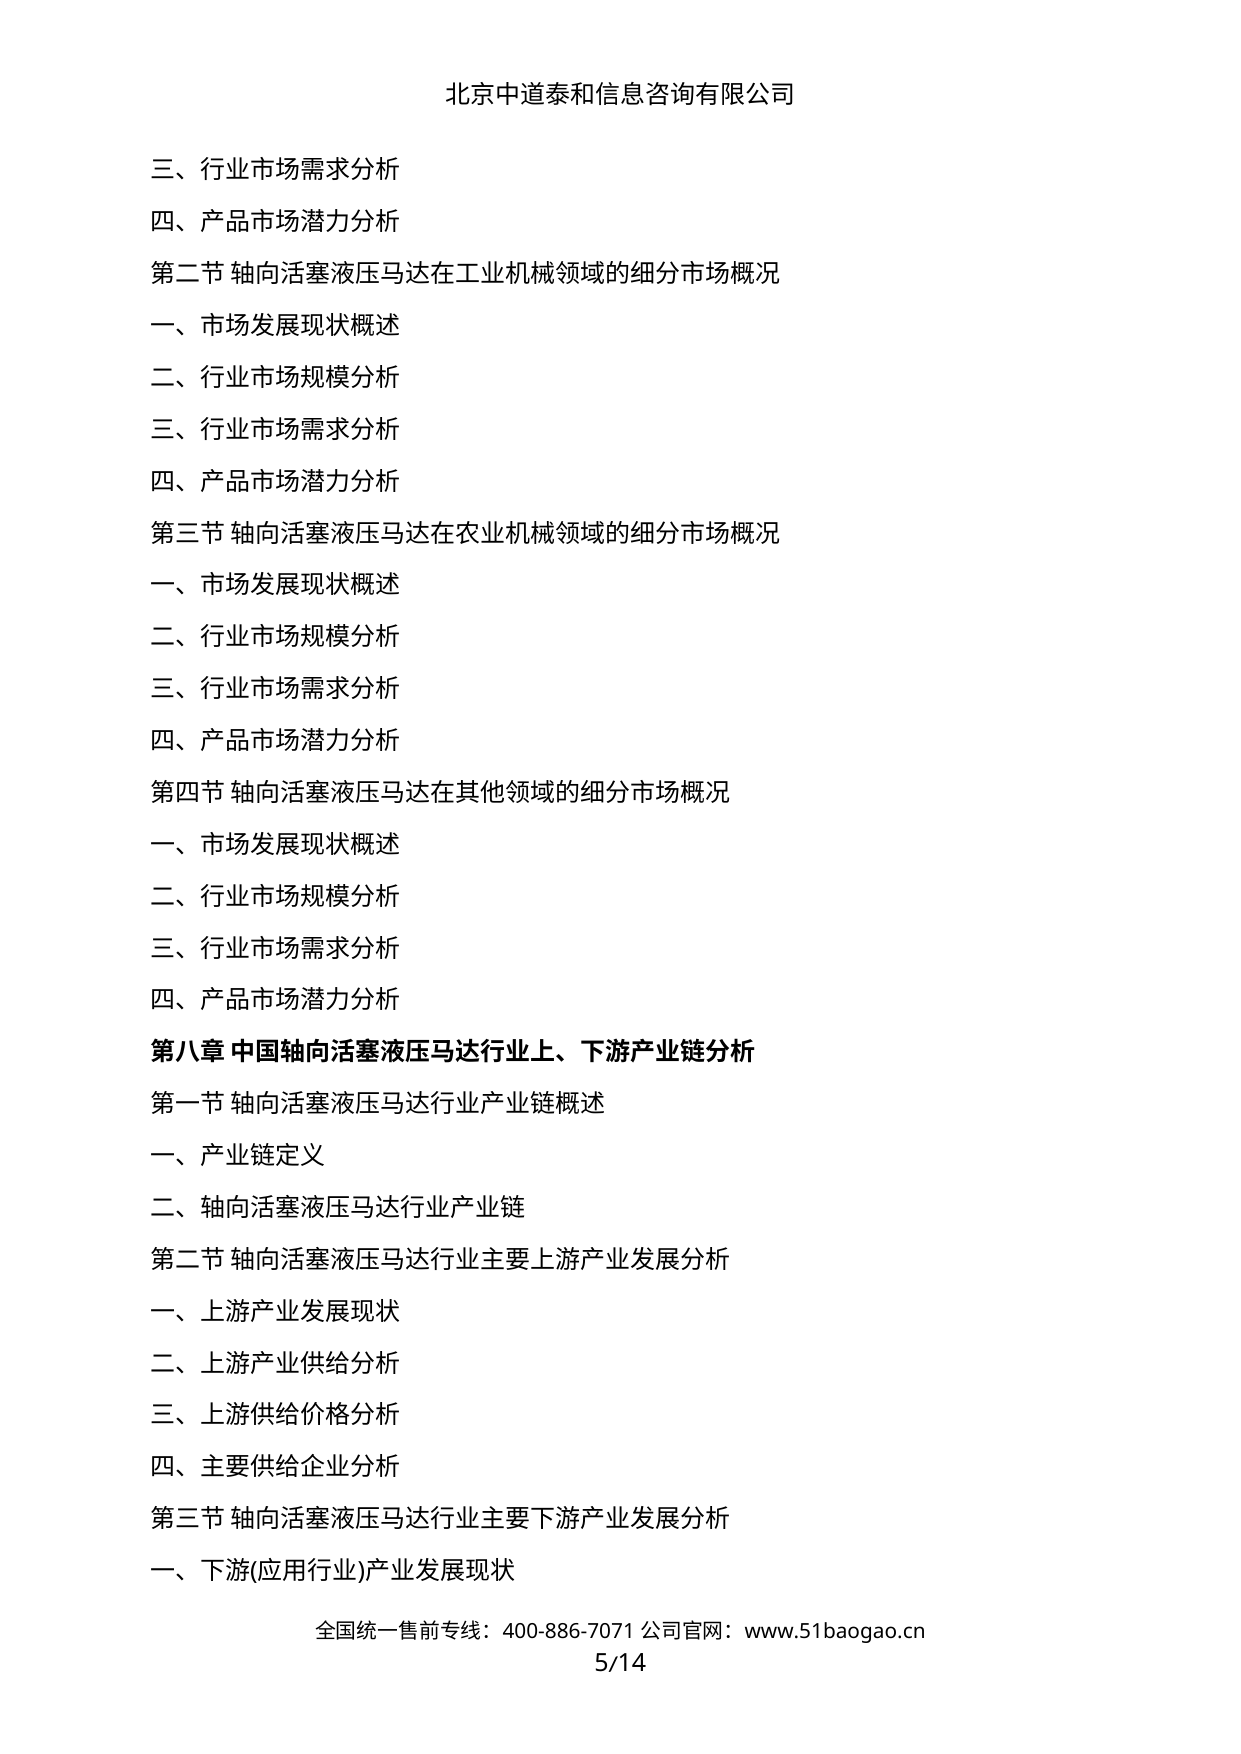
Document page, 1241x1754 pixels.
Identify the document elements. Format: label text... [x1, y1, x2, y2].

text 一、上游产业发展现状 [150, 1291, 1090, 1327]
text 二、行业市场规模分析 [150, 357, 1090, 394]
text 四、产品市场潜力分析 [150, 461, 1090, 497]
text 一、市场发展现状概述 [150, 306, 1090, 342]
text 第三节 轴向活塞液压马达行业主要下游产业发展分析 [150, 1499, 1090, 1535]
text 四、产品市场潜力分析 [150, 980, 1090, 1016]
text 一、市场发展现状概述 [150, 824, 1090, 861]
text 二、轴向活塞液压马达行业产业链 [150, 1187, 1090, 1224]
text 第二节 轴向活塞液压马达行业主要上游产业发展分析 [150, 1239, 1090, 1276]
text 三、行业市场需求分析 [150, 150, 1090, 186]
text 四、主要供给企业分析 [150, 1447, 1090, 1483]
text 二、行业市场规模分析 [150, 617, 1090, 653]
text 第二节 轴向活塞液压马达在工业机械领域的细分市场概况 [150, 254, 1090, 290]
text 第八章 中国轴向活塞液压马达行业上、下游产业链分析 [150, 1032, 1090, 1068]
text 三、行业市场需求分析 [150, 928, 1090, 964]
text 第三节 轴向活塞液压马达在农业机械领域的细分市场概况 [150, 513, 1090, 549]
text 三、上游供给价格分析 [150, 1395, 1090, 1431]
text 第四节 轴向活塞液压马达在其他领域的细分市场概况 [150, 772, 1090, 809]
text 二、上游产业供给分析 [150, 1343, 1090, 1379]
text 三、行业市场需求分析 [150, 409, 1090, 446]
text 二、行业市场规模分析 [150, 876, 1090, 912]
text 一、市场发展现状概述 [150, 565, 1090, 601]
text 第一节 轴向活塞液压马达行业产业链概述 [150, 1084, 1090, 1120]
text 四、产品市场潜力分析 [150, 202, 1090, 238]
text 一、下游(应用行业)产业发展现状 [150, 1551, 1090, 1587]
text 一、产业链定义 [150, 1136, 1090, 1172]
text 四、产品市场潜力分析 [150, 721, 1090, 757]
text 三、行业市场需求分析 [150, 669, 1090, 705]
